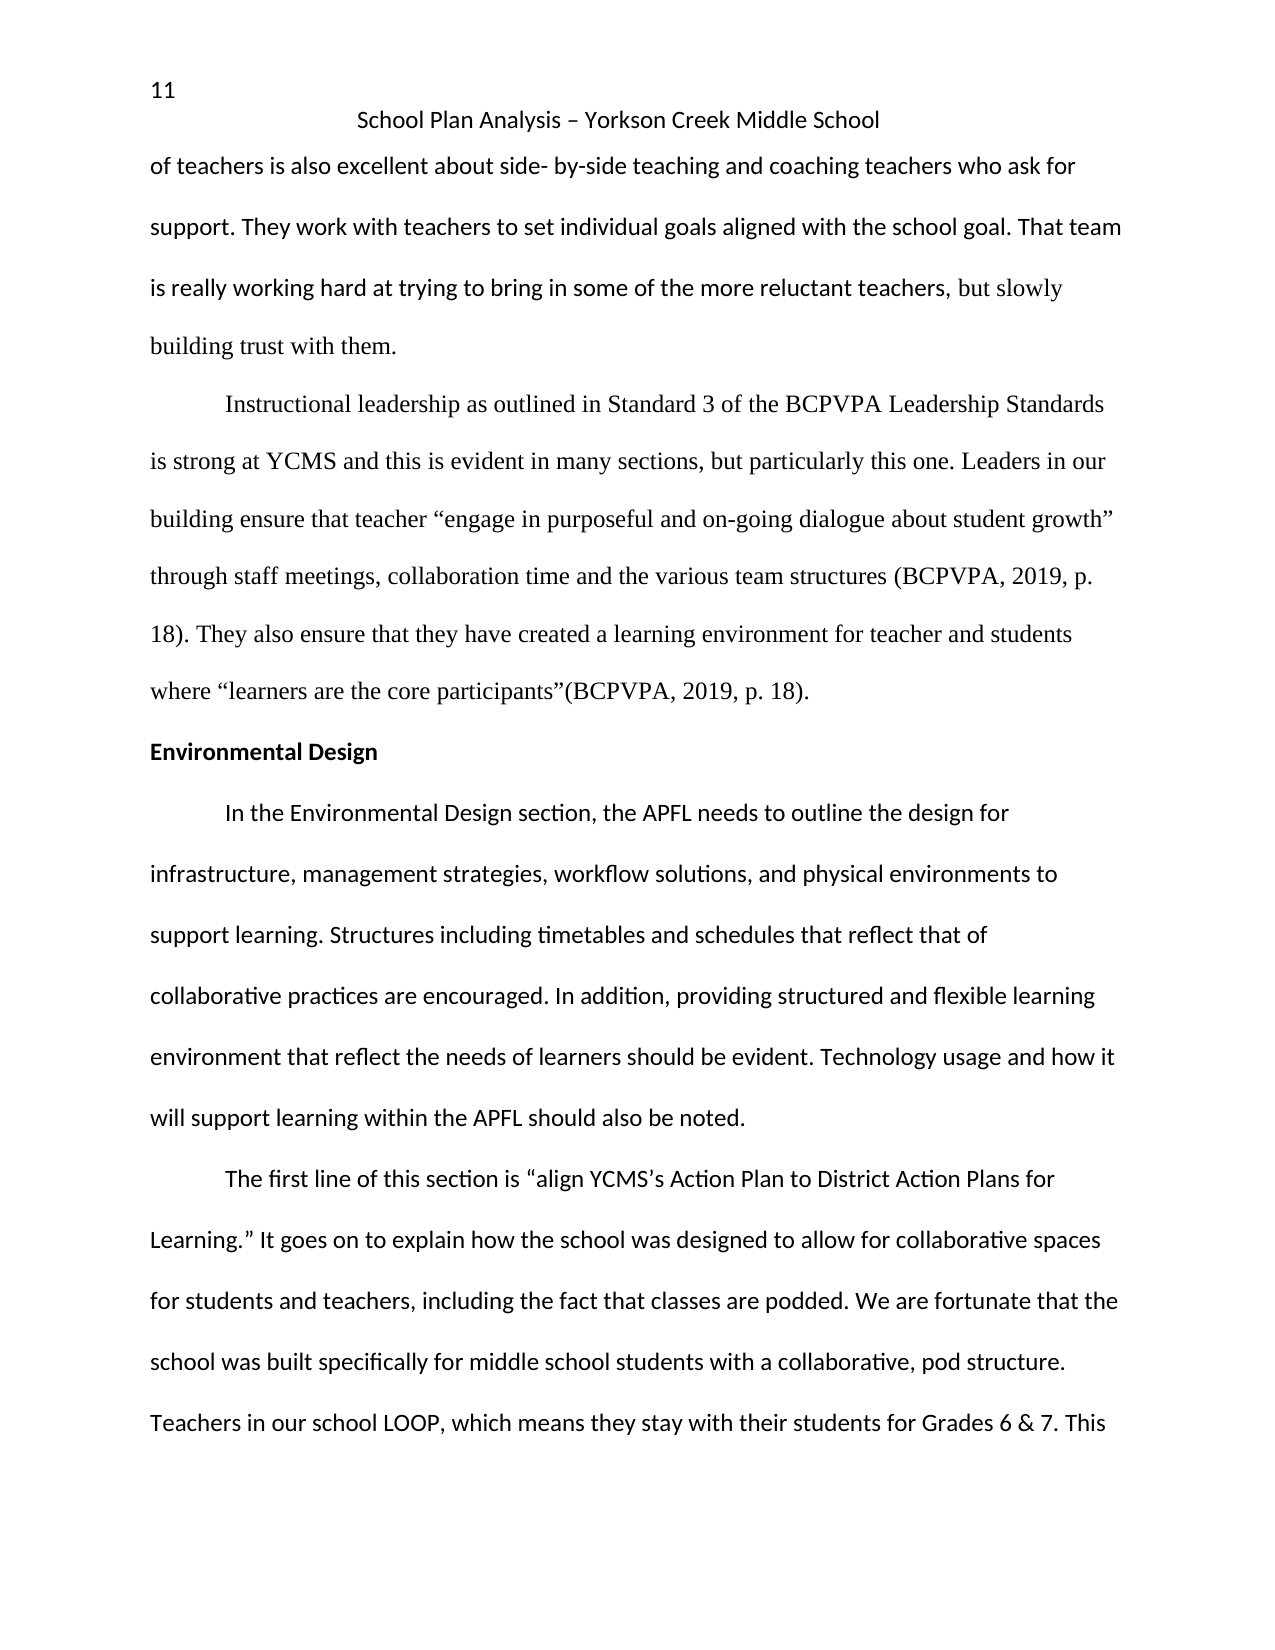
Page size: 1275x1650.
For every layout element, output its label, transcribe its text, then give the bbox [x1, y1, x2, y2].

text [150, 1163, 1125, 1438]
text Instructional leadership as outlined in Standard 3 of the BCPVPA Leadership Standards is strong at YCMS and this is evident in many sections, but particularly this one. Leaders in our building ensure that teacher “engage in purposeful and on-going dialogue about student growth” through staff meetings, collaboration time and the various team structures (BCPVPA, 2019, p. 18). They also ensure that they have created a learning environment for teacher and students where “learners are the core participants”(BCPVPA, 2019, p. 18). Environmental Design [150, 389, 1125, 766]
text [150, 150, 1125, 360]
text In the Environmental Design section, the APFL needs to outline the design for infrastructure, management strategies, workflow solutions, and physical environments to support learning. Structures including timetables and schedules that reflect that of collaborative practices are encouraged. In addition, providing structured and flexible learning environment that reflect the needs of learners should be evident. Technology usage and how it will support learning within the APFL should also be noted. [150, 797, 1125, 1132]
